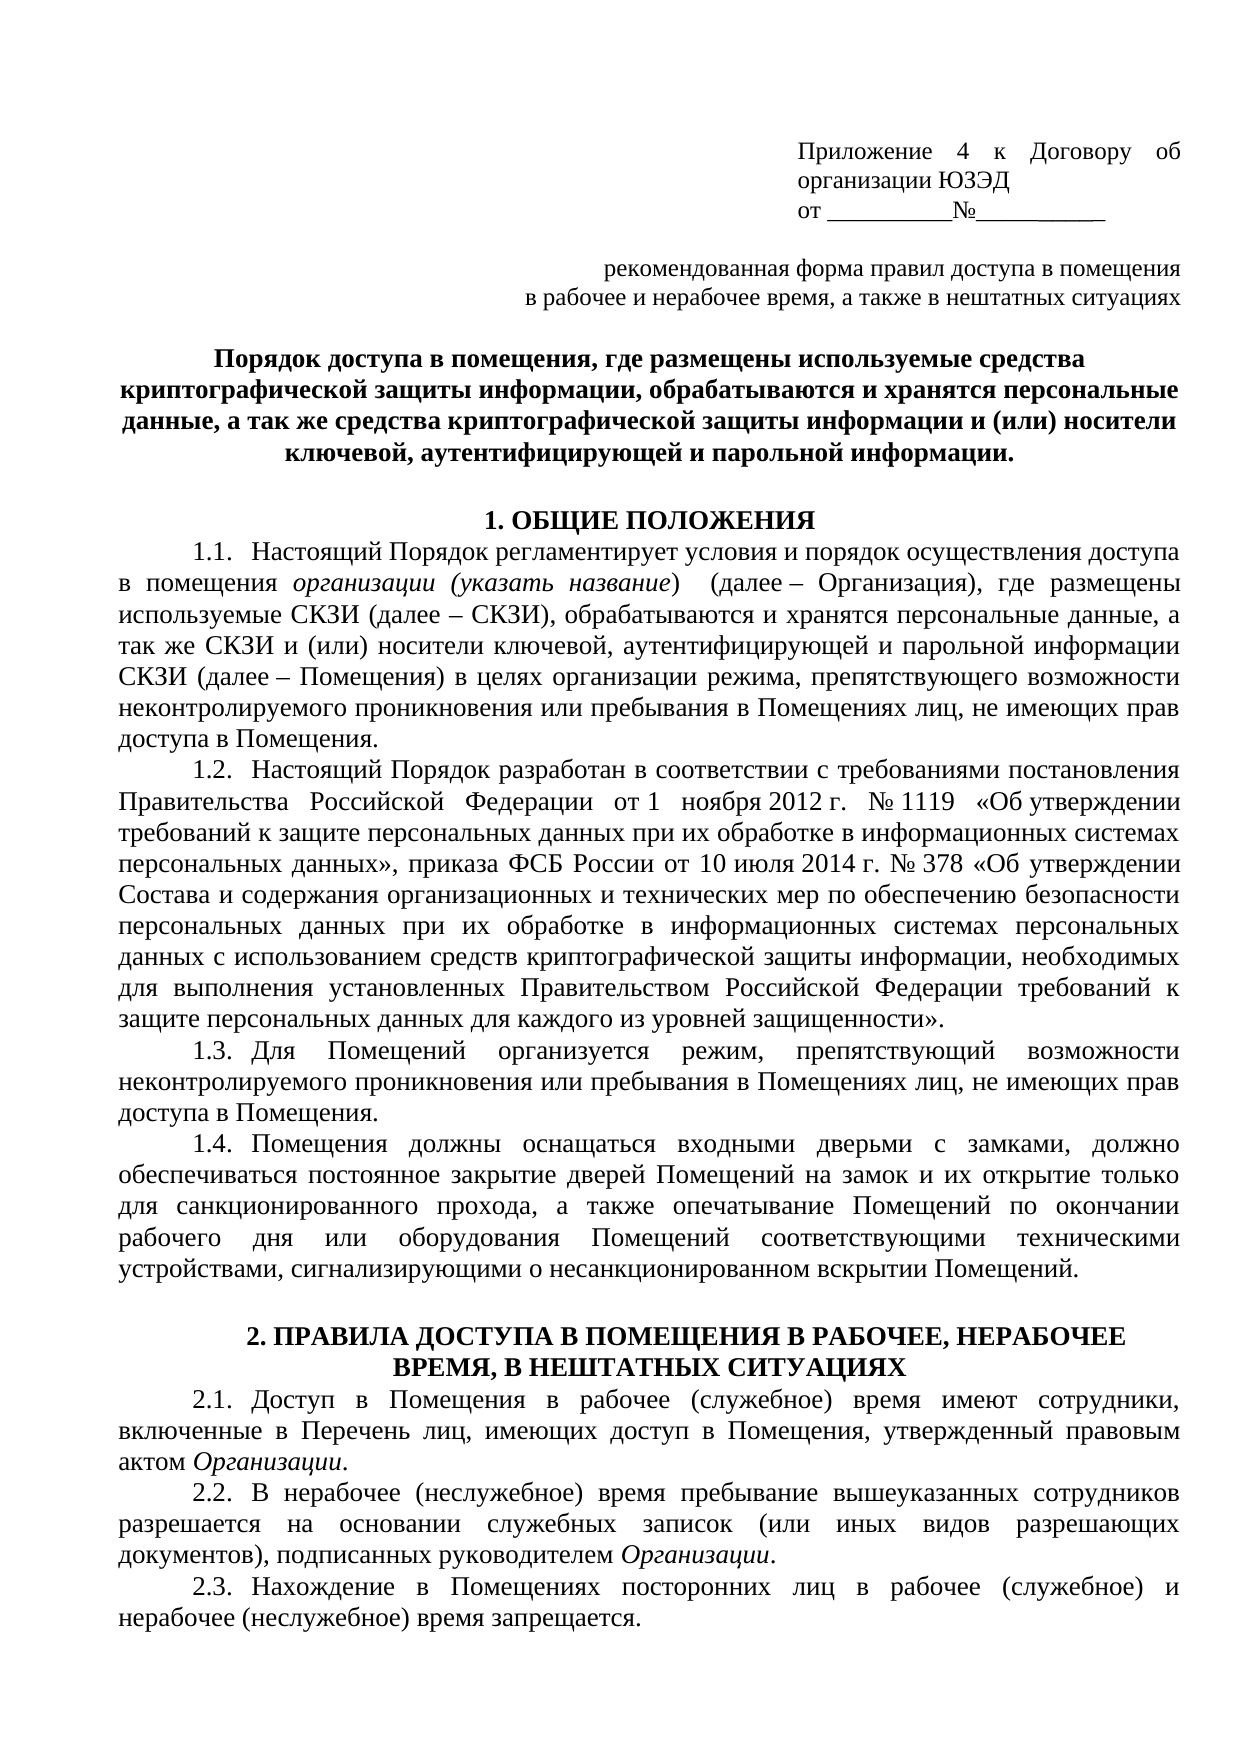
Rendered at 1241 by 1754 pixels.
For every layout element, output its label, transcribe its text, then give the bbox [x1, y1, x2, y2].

text Для Помещений организуется режим, препятствующий возможности неконтролируемого проникновения или пребывания в Помещениях лиц, не имеющих прав доступа в Помещения. [118, 1034, 1181, 1127]
text В нерабочее (неслужебное) время пребывание вышеуказанных сотрудников разрешается на основании служебных записок (или иных видов разрешающих документов), подписанных руководителем Организации. [118, 1476, 1181, 1569]
text Помещения должны оснащаться входными дверьми с замками, должно обеспечиваться постоянное закрытие дверей Помещений на замок и их открытие только для санкционированного прохода, а также опечатывание Помещений по окончании рабочего дня или оборудования Помещений соответствующими техническими устройствами, сигнализирующими о несанкционированном вскрытии Помещений. [118, 1127, 1181, 1283]
text рекомендованная форма правил доступа в помещения [118, 253, 1181, 282]
text Настоящий Порядок регламентирует условия и порядок осуществления доступа в помещения организации (указать название) (далее – Организация), где размещены используемые СКЗИ (далее – СКЗИ), обрабатываются и хранятся персональные данные, а так же СКЗИ и (или) носители ключевой, аутентифицирующей и парольной информации СКЗИ (далее – Помещения) в целях организации режима, препятствующего возможности неконтролируемого проникновения или пребывания в Помещениях лиц, не имеющих прав доступа в Помещения. [118, 535, 1181, 753]
text Порядок доступа в помещения, где размещены используемые средства криптографической защиты информации, обрабатываются и хранятся персональные данные, а так же средства криптографической защиты информации и (или) носители ключевой, аутентифицирующей и парольной информации. [118, 342, 1181, 467]
text от __________№__________ [797, 194, 1181, 225]
text в рабочее и нерабочее время, а также в нештатных ситуациях [118, 282, 1181, 311]
text Доступ в Помещения в рабочее (служебное) время имеют сотрудники, включенные в Перечень лиц, имеющих доступ в Помещения, утвержденный правовым актом Организации. [118, 1383, 1181, 1476]
text Приложение 4 к Договору об организации ЮЗЭД [797, 136, 1181, 194]
list ОБЩИЕ ПОЛОЖЕНИЯ [118, 504, 1107, 535]
text Нахождение в Помещениях посторонних лиц в рабочее (служебное) и нерабочее (неслужебное) время запрещается. [118, 1569, 1181, 1632]
text ПРАВИЛА ДОСТУПА В ПОМЕЩЕНИЯ В РАБОЧЕЕ, НЕРАБОЧЕЕ ВРЕМЯ, В НЕШТАТНЫХ СИТУАЦИЯХ [118, 1320, 1181, 1383]
text Настоящий Порядок разработан в соответствии с требованиями постановления Правительства Российской Федерации от 1 ноября 2012 г. № 1119 «Об утверждении требований к защите персональных данных при их обработке в информационных системах персональных данных», приказа ФСБ России от 10 июля 2014 г. № 378 «Об утверждении Состава и содержания организационных и технических мер по обеспечению безопасности персональных данных при их обработке в информационных системах персональных данных с использованием средств криптографической защиты информации, необходимых для выполнения установленных Правительством Российской Федерации требований к защите персональных данных для каждого из уровней защищенности». [118, 753, 1181, 1034]
